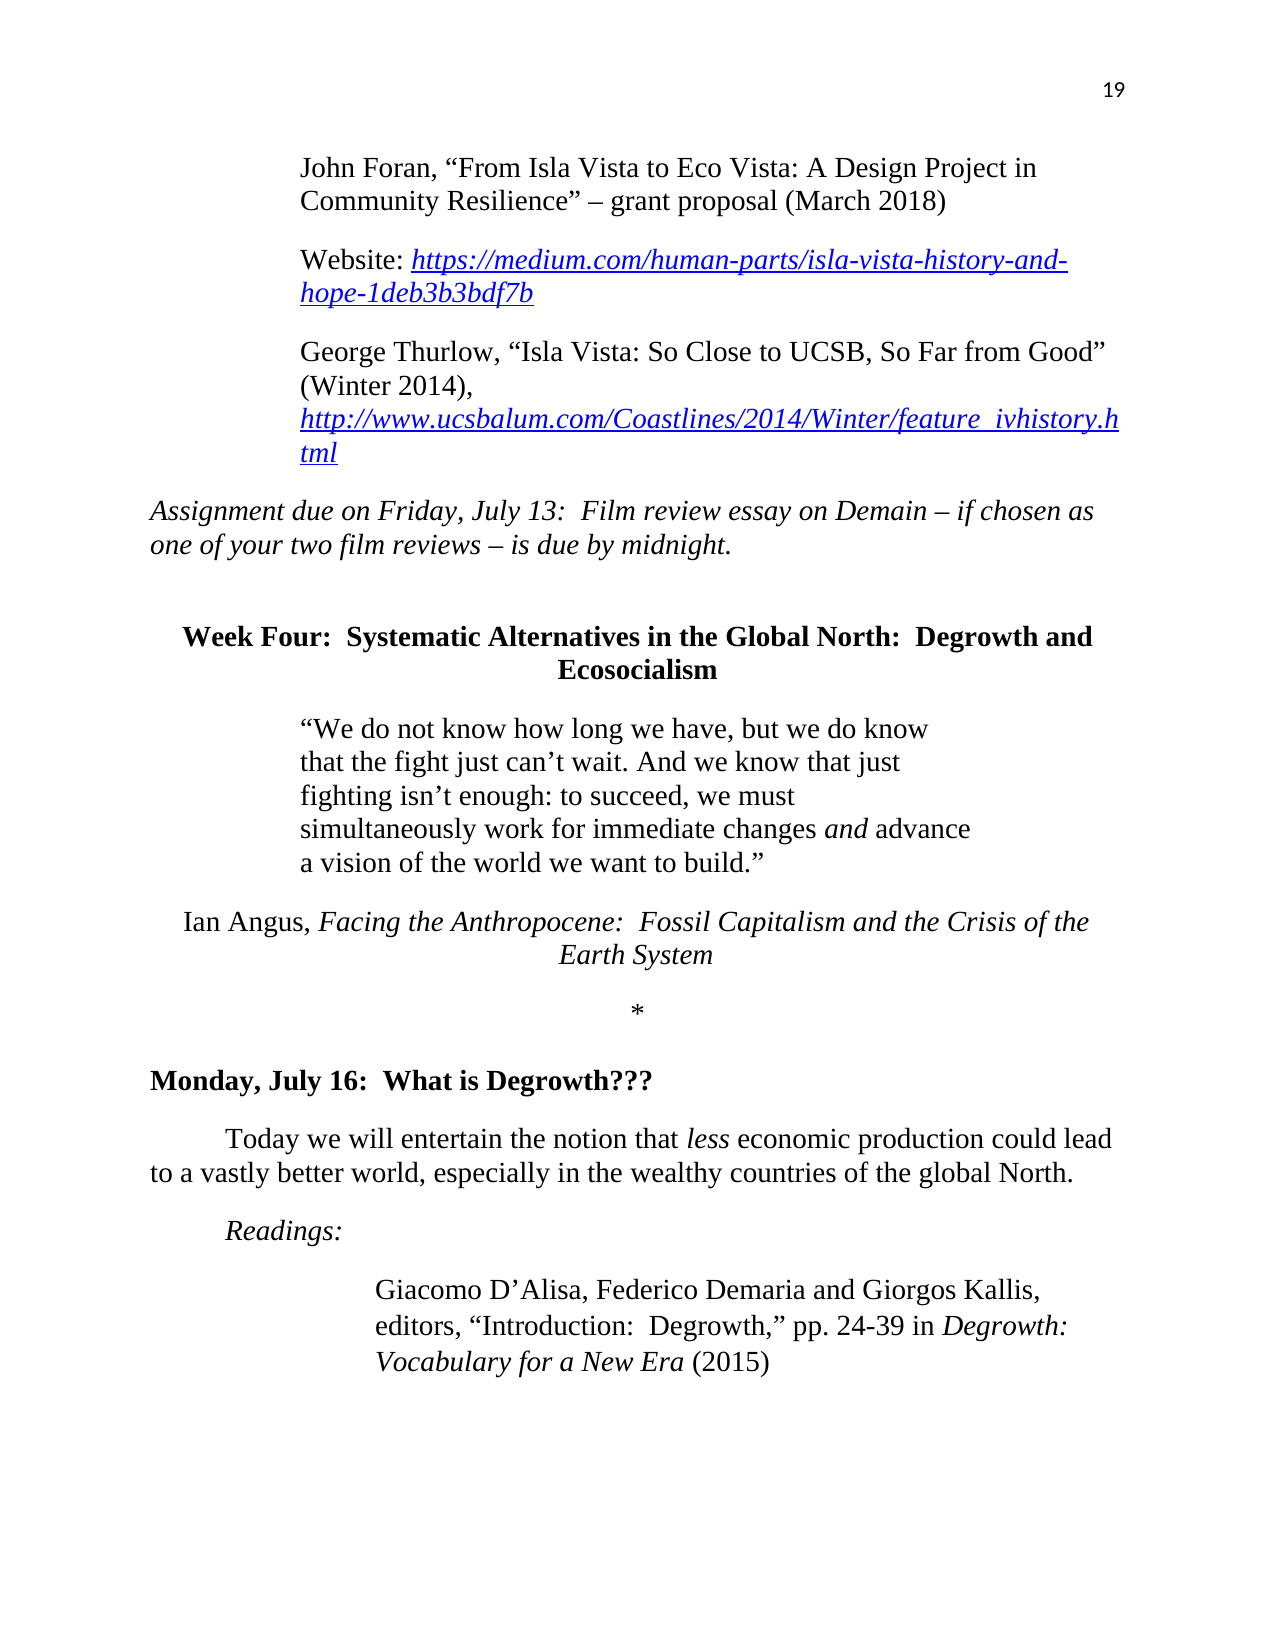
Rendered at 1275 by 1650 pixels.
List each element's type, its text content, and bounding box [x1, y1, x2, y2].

text Giacomo D’Alisa, Federico Demaria and Giorgos Kallis, editors, “Introduction: Degrowth,” pp. 24-39 in Degrowth: Vocabulary for a New Era (2015) [375, 1272, 1125, 1378]
text “We do not know how long we have, but we do know that the fight just can’t wait. And we know that just fighting isn’t enough: to succeed, we must simultaneously work for immediate changes and advance a vision of the world we want to build.” [300, 711, 975, 879]
text Week Four: Systematic Alternatives in the Global North: Degrowth and Ecosocialism [150, 585, 1125, 686]
text Assignment due on Friday, July 13: Film review essay on Demain – if chosen as one of your two film reviews – is due by midnight. [150, 493, 1125, 560]
text George Thurlow, “Isla Vista: So Close to UCSB, So Far from Good” (Winter 2014), http://www.ucsbalum.com/Coastlines/2014/Winter/feature_ivhistory.html [300, 334, 1125, 468]
text John Foran, “From Isla Vista to Eco Vista: A Design Project in Community Resilience” – grant proposal (March 2018) [300, 150, 1125, 217]
text * [150, 996, 1125, 1029]
text Website: https://medium.com/human-parts/isla-vista-history-and-hope-1deb3b3bdf7b [300, 242, 1125, 309]
text Today we will entertain the notion that less economic production could lead to a vastly better world, especially in the wealthy countries of the global North. [150, 1121, 1125, 1188]
text Readings: [150, 1213, 1125, 1247]
text Ian Angus, Facing the Anthropocene: Fossil Capitalism and the Crisis of the Earth System [150, 904, 1125, 971]
text Monday, July 16: What is Degrowth??? [150, 1029, 1125, 1096]
